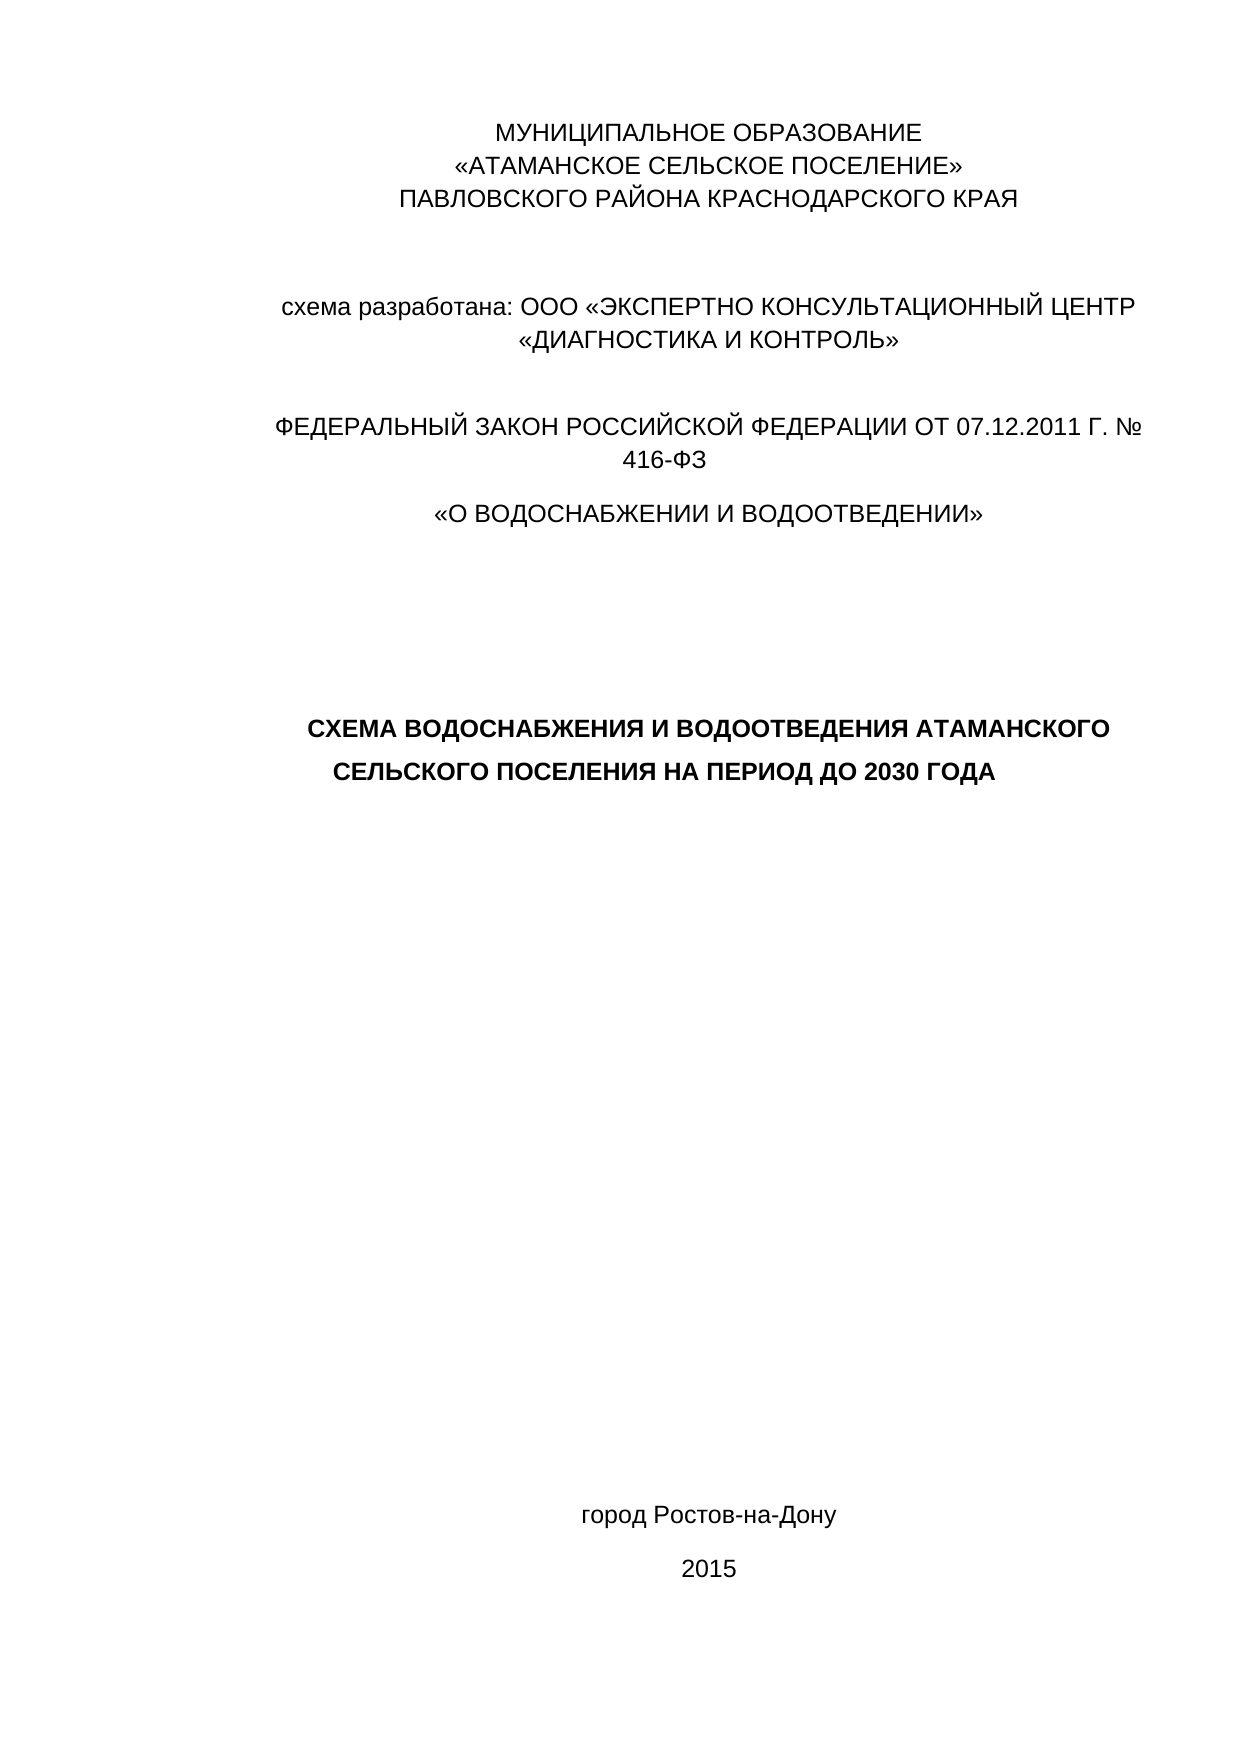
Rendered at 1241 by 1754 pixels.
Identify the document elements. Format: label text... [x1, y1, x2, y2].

text ПАВЛОВСКОГО РАЙОНА КРАСНОДАРСКОГО КРАЯ [177, 184, 1152, 213]
text город Ростов-на-Дону [177, 1500, 1152, 1529]
text СХЕМА ВОДОСНАБЖЕНИЯ И ВОДООТВЕДЕНИЯ АТАМАНСКОГО СЕЛЬСКОГО ПОСЕЛЕНИЯ НА ПЕРИОД ДО 2030 ГОДА [177, 714, 1152, 786]
text ФЕДЕРАЛЬНЫЙ ЗАКОН РОССИЙСКОЙ ФЕДЕРАЦИИ ОТ 07.12.2011 Г. № 416-ФЗ [177, 412, 1152, 473]
text «О ВОДОСНАБЖЕНИИ И ВОДООТВЕДЕНИИ» [177, 499, 1152, 527]
text «ДИАГНОСТИКА И КОНТРОЛЬ» [177, 325, 1152, 354]
text 2015 [177, 1554, 1152, 1583]
text «АТАМАНСКОЕ СЕЛЬСКОЕ ПОСЕЛЕНИЕ» [177, 151, 1152, 180]
text МУНИЦИПАЛЬНОЕ ОБРАЗОВАНИЕ [177, 118, 1152, 147]
text схема разработана: ООО «ЭКСПЕРТНО КОНСУЛЬТАЦИОННЫЙ ЦЕНТР [177, 292, 1152, 321]
